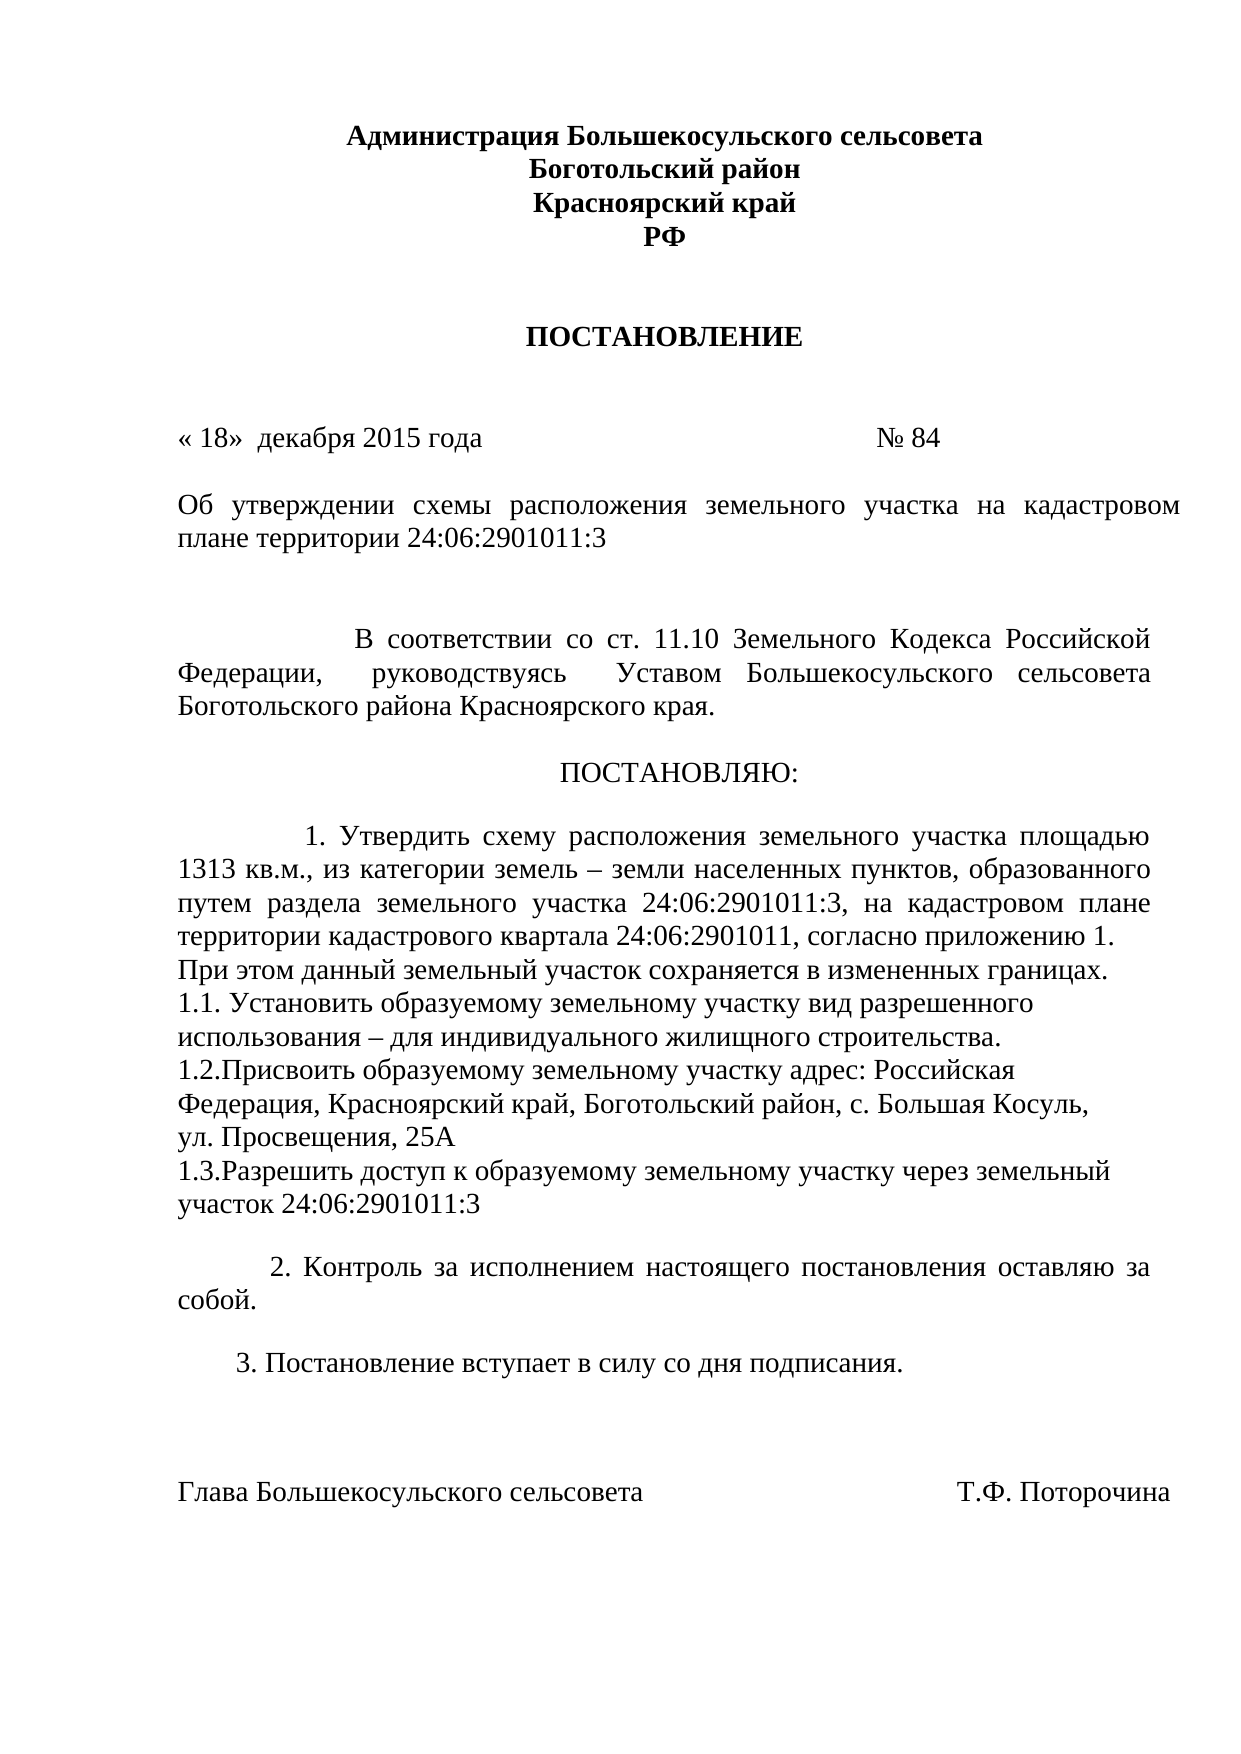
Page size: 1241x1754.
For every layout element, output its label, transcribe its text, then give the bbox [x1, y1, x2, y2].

text 3. Постановление вступает в силу со дня подписания. [177, 1345, 1152, 1378]
text 1. Утвердить схему расположения земельного участка площадью 1313 кв.м., из категории земель – земли населенных пунктов, образованного путем раздела земельного участка 24:06:2901011:3, на кадастровом плане территории кадастрового квартала 24:06:2901011, согласно приложению 1. [177, 818, 1152, 952]
text РФ [177, 219, 1152, 252]
text 1.3.Разрешить доступ к образуемому земельному участку через земельный участок 24:06:2901011:3 [177, 1153, 1152, 1220]
text 1.2.Присвоить образуемому земельному участку адрес: Российская Федерация, Красноярский край, Боготольский район, с. Большая Косуль, ул. Просвещения, 25А [177, 1052, 1152, 1153]
text Красноярский край [177, 185, 1152, 219]
text ПОСТАНОВЛЯЮ: [177, 755, 1181, 789]
text Боготольский район [177, 152, 1152, 185]
text Администрация Большекосульского сельсовета [177, 118, 1152, 152]
text Глава Большекосульского сельсовета Т.Ф. Поторочина [177, 1474, 1181, 1508]
text 2. Контроль за исполнением настоящего постановления оставляю за собой. [177, 1249, 1152, 1316]
text В соответствии со ст. 11.10 Земельного Кодекса Российской Федерации, руководствуясь Уставом Большекосульского сельсовета Боготольского района Красноярского края. [177, 621, 1152, 722]
text ПОСТАНОВЛЕНИЕ [177, 319, 1152, 353]
text « 18» декабря 2015 года № 84 [177, 420, 1152, 453]
text При этом данный земельный участок сохраняется в измененных границах. [177, 952, 1152, 985]
text 1.1. Установить образуемому земельному участку вид разрешенного использования – для индивидуального жилищного строительства. [177, 985, 1152, 1052]
text Об утверждении схемы расположения земельного участка на кадастровом плане территории 24:06:2901011:3 [177, 487, 1181, 554]
